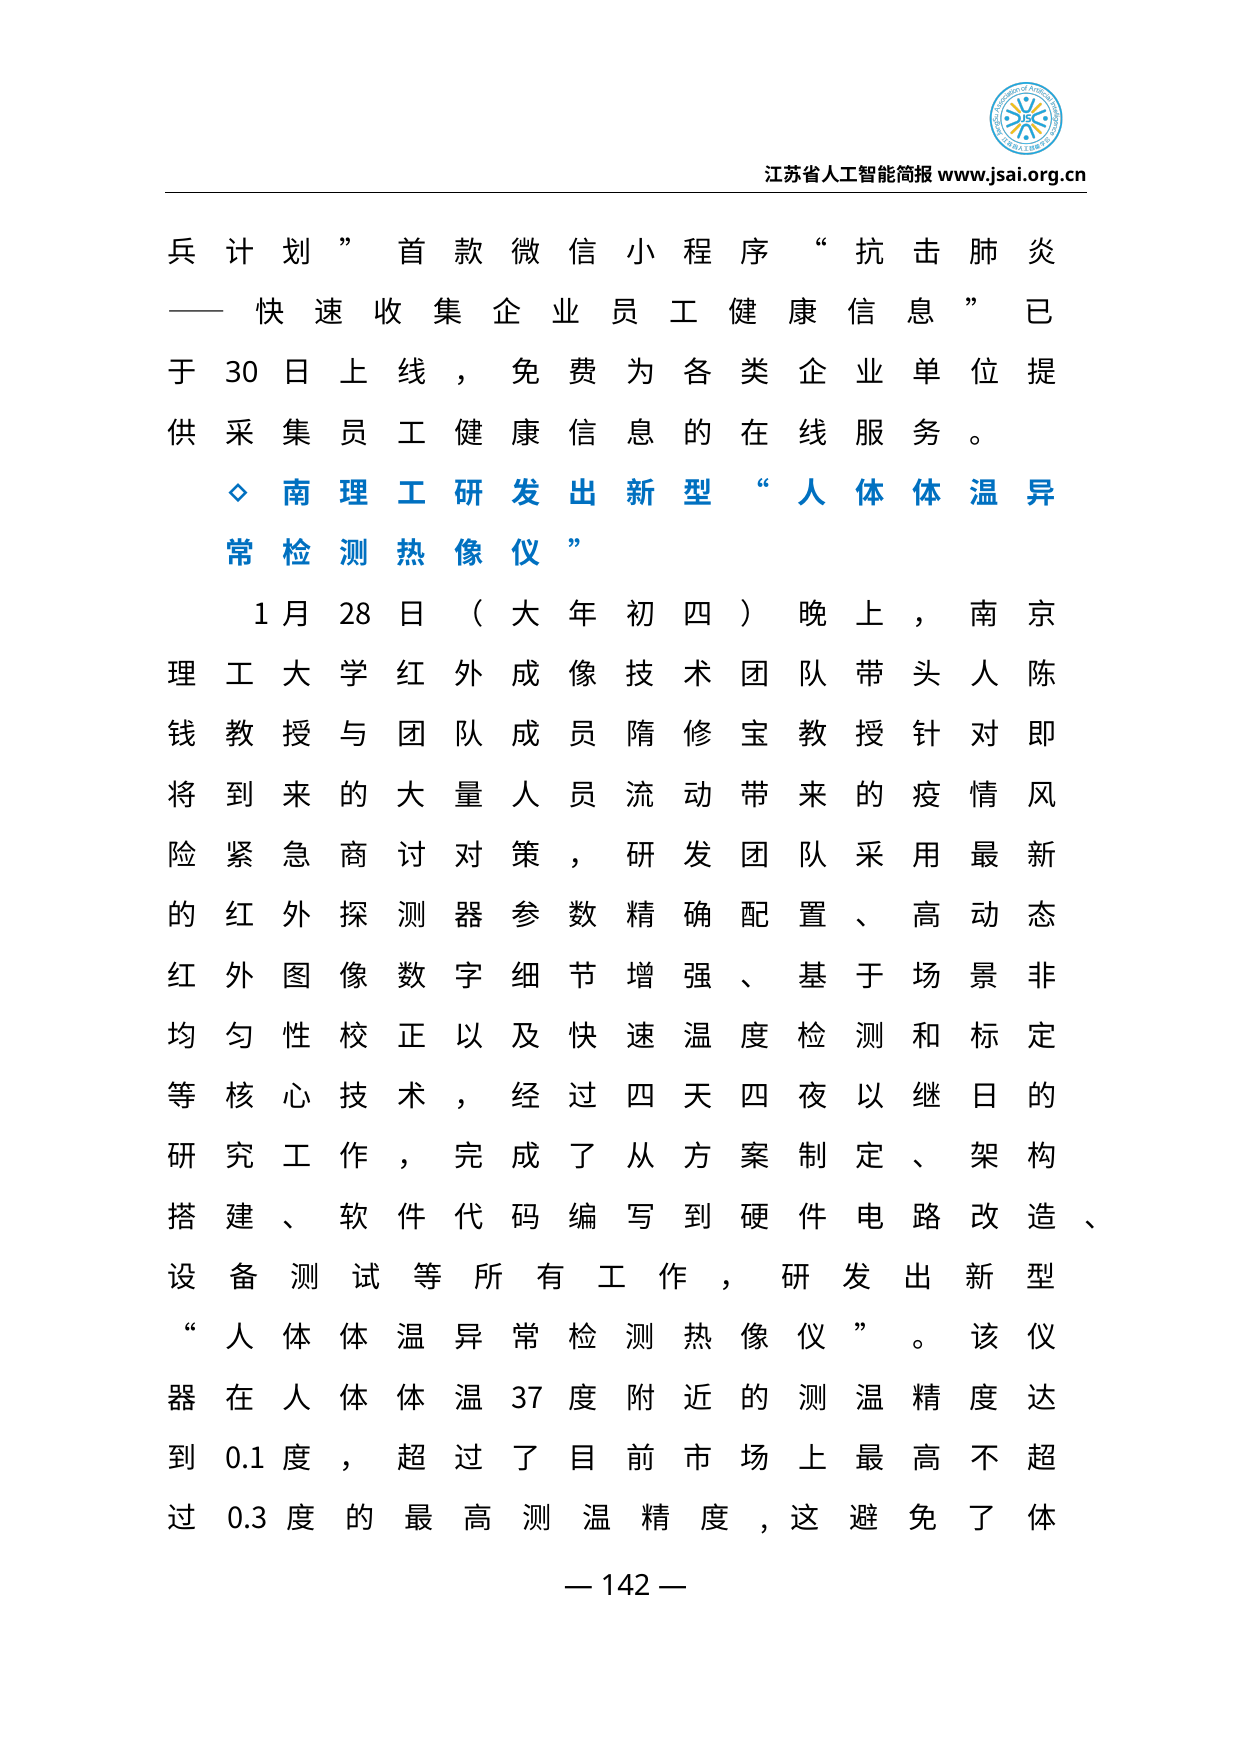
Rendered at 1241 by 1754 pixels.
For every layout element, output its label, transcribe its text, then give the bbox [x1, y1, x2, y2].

subtitle 南理工研发出新型“人体体温异常检测热像仪” [211, 461, 1084, 581]
picture [989, 81, 1063, 155]
